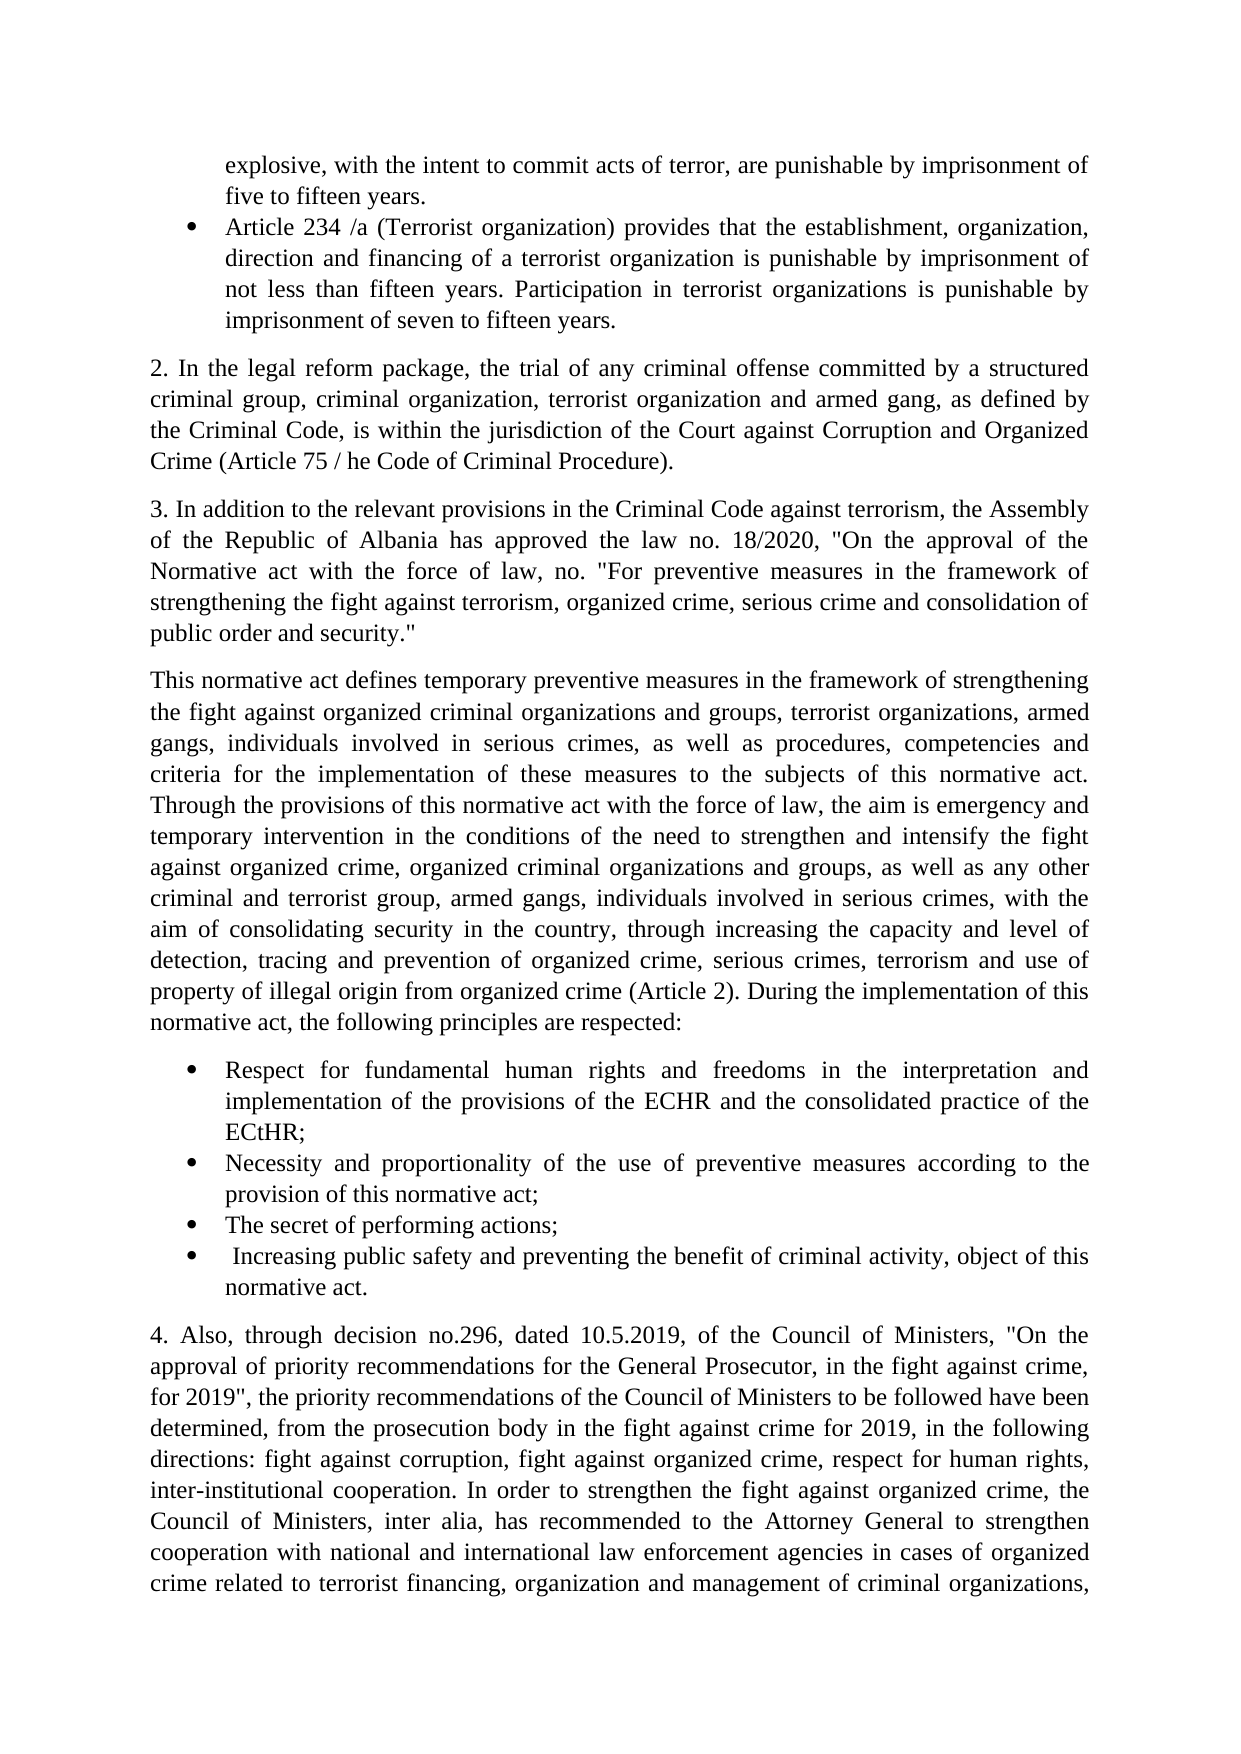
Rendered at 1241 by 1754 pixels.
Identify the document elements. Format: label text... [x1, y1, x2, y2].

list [187, 150, 1090, 210]
list Respect for fundamental human rights and freedoms in the interpretation and implementation of the provisions of the ECHR and the consolidated practice of the ECtHR; [187, 1055, 1090, 1146]
list Article 234 /a (Terrorist organization) provides that the establishment, organization, direction and financing of a terrorist organization is punishable by imprisonment of not less than fifteen years. Participation in terrorist organizations is punishable by imprisonment of seven to fifteen years. [187, 212, 1090, 334]
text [150, 1320, 1090, 1597]
list Increasing public safety and preventing the benefit of criminal activity, object of this normative act. [187, 1241, 1090, 1301]
text 3. In addition to the relevant provisions in the Criminal Code against terrorism, the Assembly of the Republic of Albania has approved the law no. 18/2020, "On the approval of the Normative act with the force of law, no. "For preventive measures in the framework of strengthening the fight against terrorism, organized crime, serious crime and consolidation of public order and security." [150, 494, 1090, 647]
list Necessity and proportionality of the use of preventive measures according to the provision of this normative act; [187, 1148, 1090, 1208]
list The secret of performing actions; [187, 1210, 1090, 1239]
text 2. In the legal reform package, the trial of any criminal offense committed by a structured criminal group, criminal organization, terrorist organization and armed gang, as defined by the Criminal Code, is within the jurisdiction of the Court against Corruption and Organized Crime (Article 75 / he Code of Criminal Procedure). [150, 353, 1090, 475]
text This normative act defines temporary preventive measures in the framework of strengthening the fight against organized criminal organizations and groups, terrorist organizations, armed gangs, individuals involved in serious crimes, as well as procedures, competencies and criteria for the implementation of these measures to the subjects of this normative act. Through the provisions of this normative act with the force of law, the aim is emergency and temporary intervention in the conditions of the need to strengthen and intensify the fight against organized crime, organized criminal organizations and groups, as well as any other criminal and terrorist group, armed gangs, individuals involved in serious crimes, with the aim of consolidating security in the country, through increasing the capacity and level of detection, tracing and prevention of organized crime, serious crimes, terrorism and use of property of illegal origin from organized crime (Article 2). During the implementation of this normative act, the following principles are respected: [150, 666, 1090, 1036]
